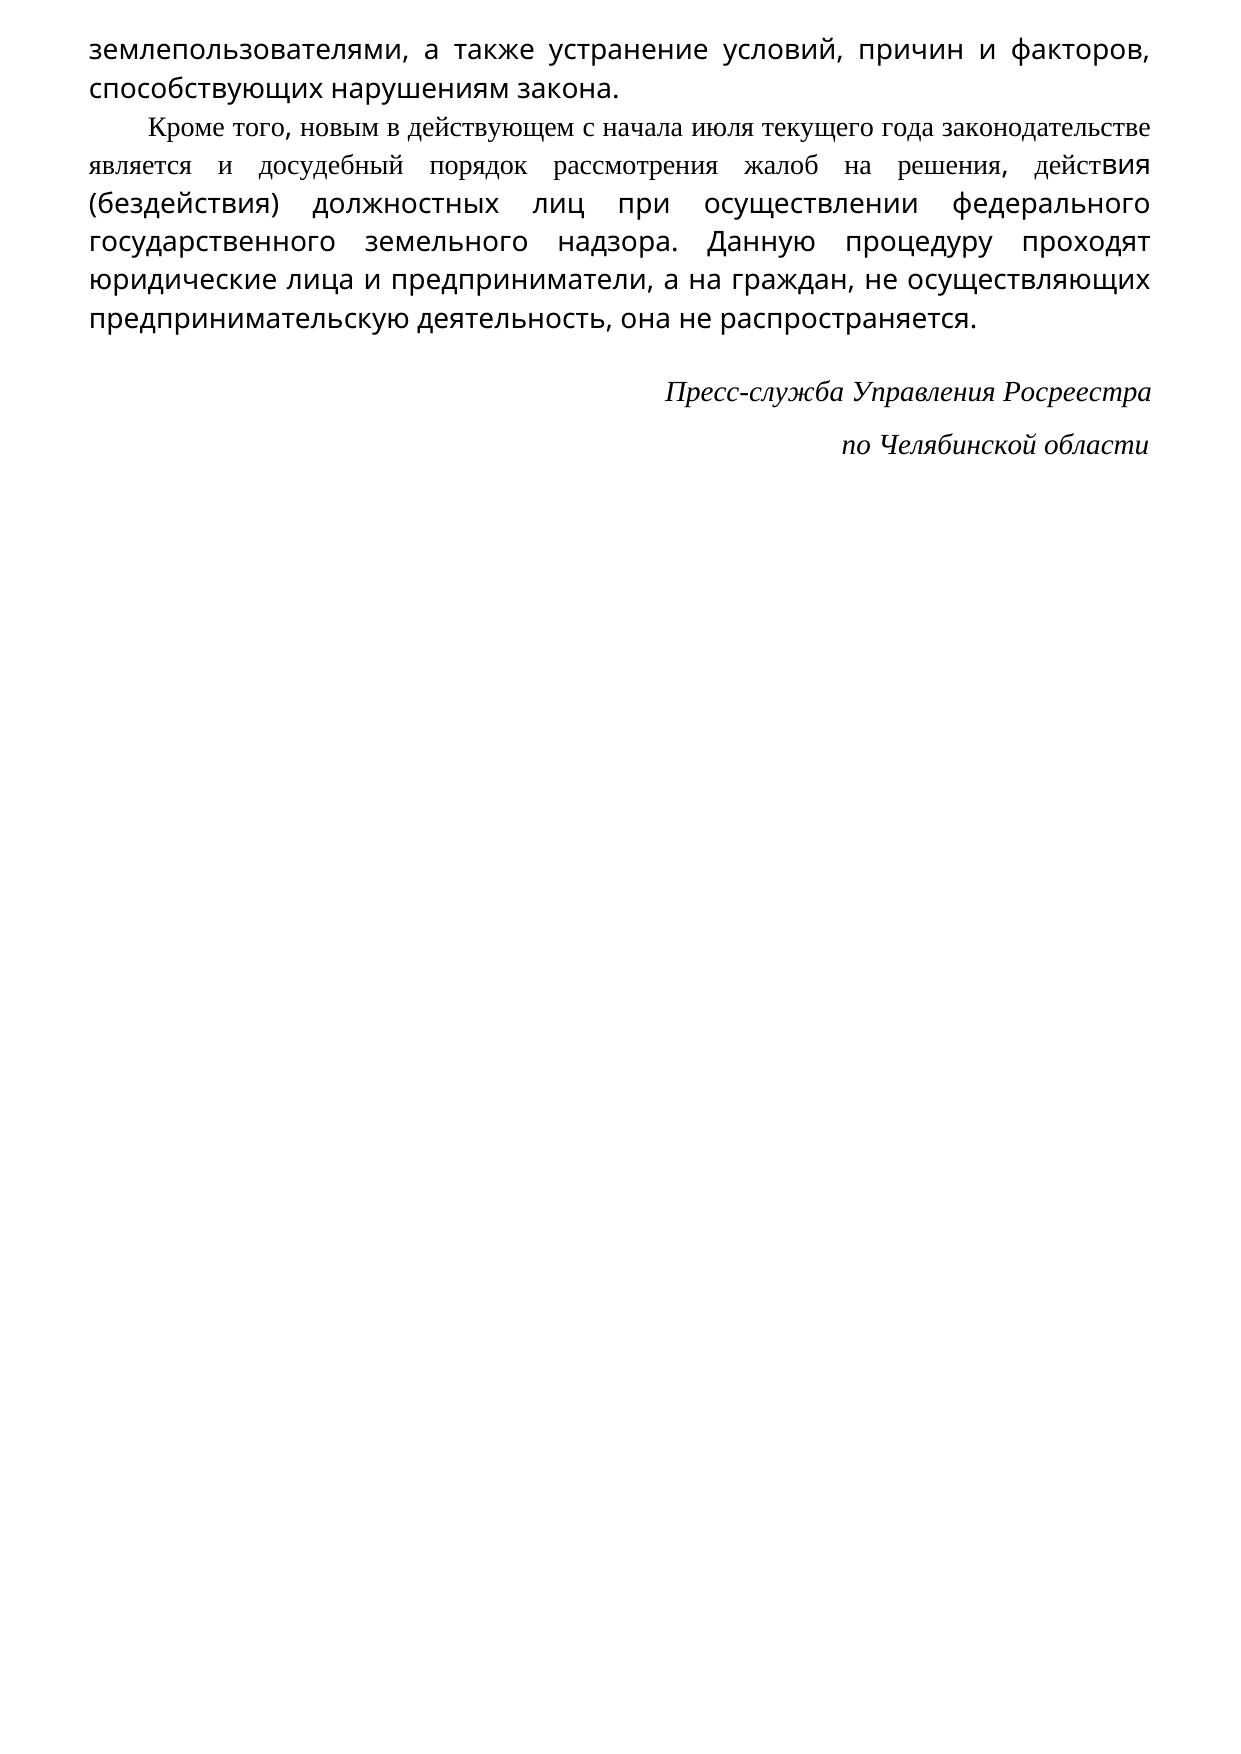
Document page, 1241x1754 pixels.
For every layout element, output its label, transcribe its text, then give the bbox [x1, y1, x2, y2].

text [89, 29, 1152, 106]
text Кроме того, новым в действующем с начала июля текущего года законодательстве является и досудебный порядок рассмотрения жалоб на решения, действия (бездействия) должностных лиц при осуществлении федерального государственного земельного надзора. Данную процедуру проходят юридические лица и предприниматели, а на граждан, не осуществляющих предпринимательскую деятельность, она не распространяется. [89, 106, 1152, 336]
text по Челябинской области [457, 427, 1152, 461]
text Пресс-служба Управления Росреестра [310, 374, 1152, 408]
